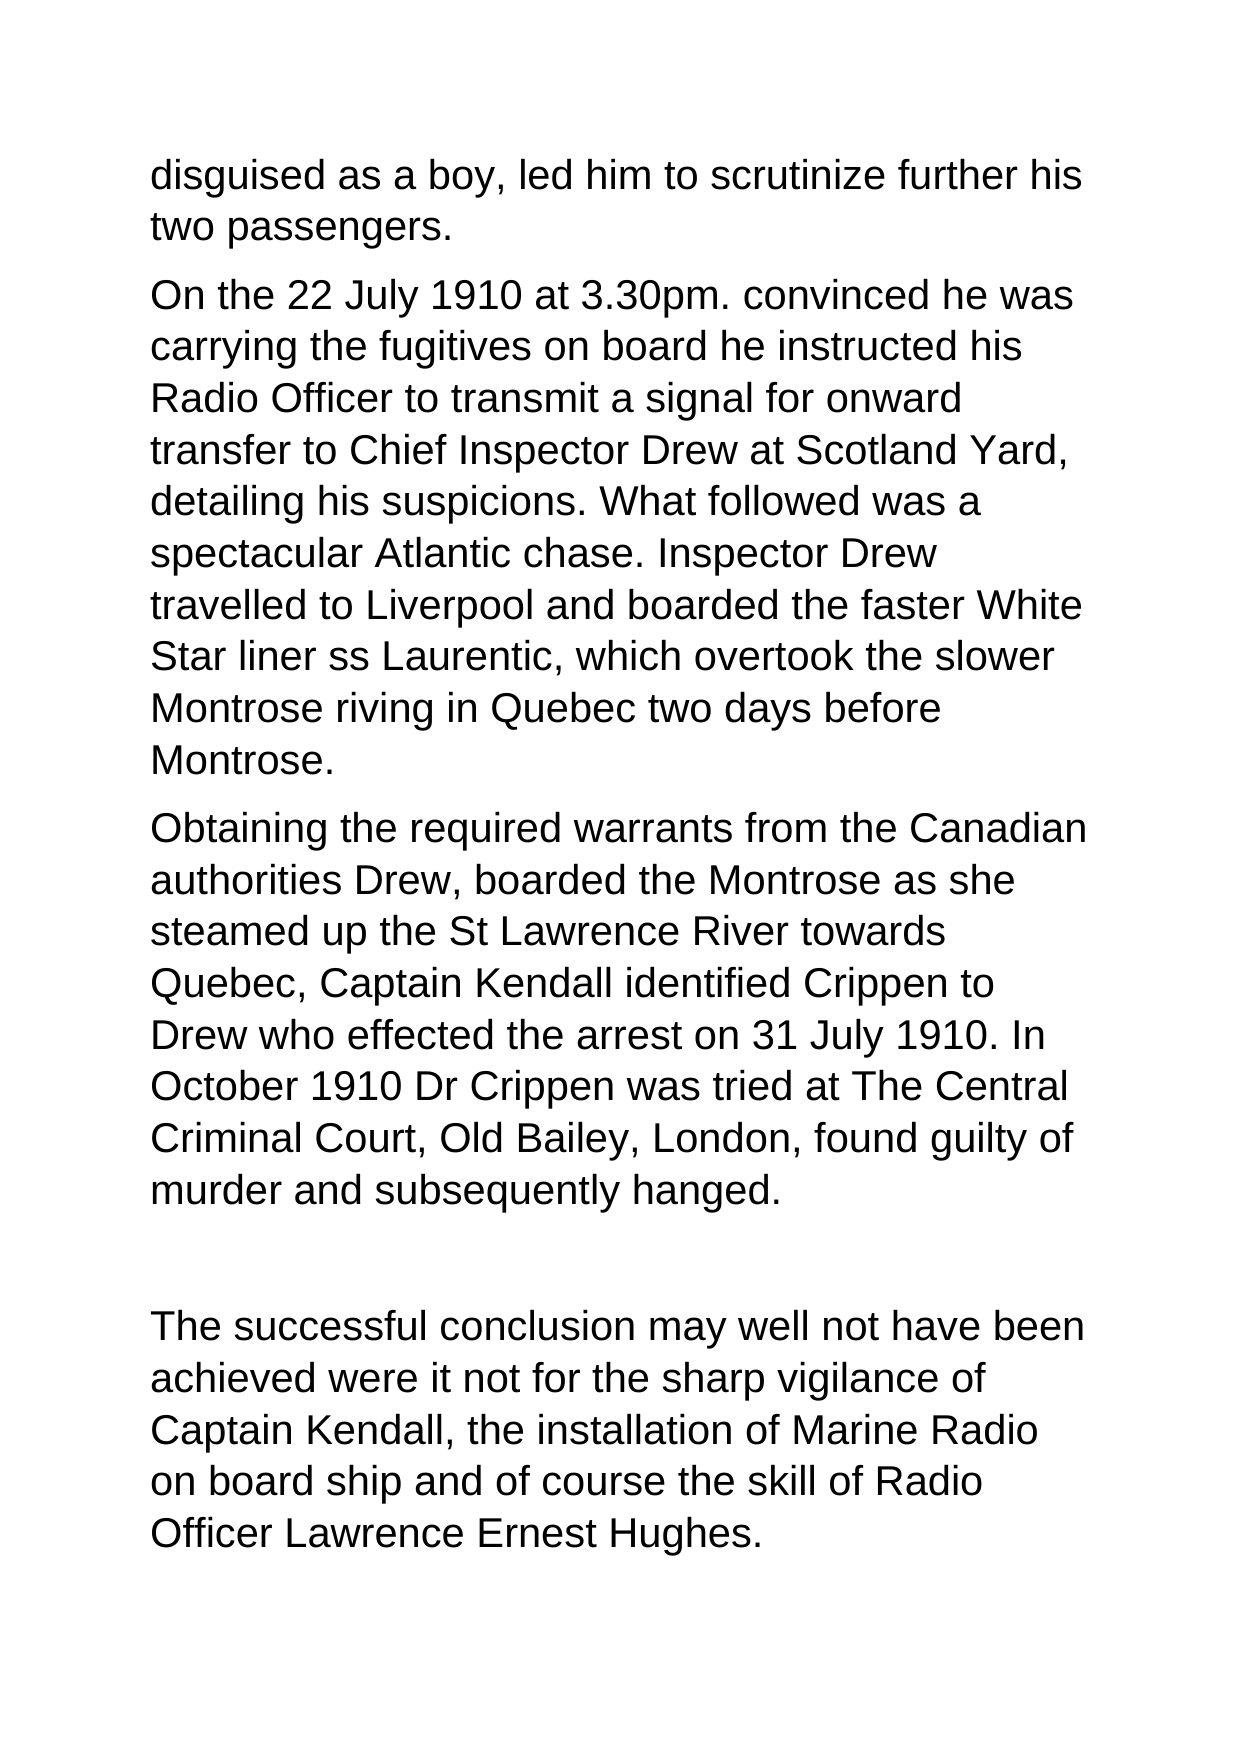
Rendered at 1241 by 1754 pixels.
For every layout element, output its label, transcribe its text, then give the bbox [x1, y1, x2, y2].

text On the 22 July 1910 at 3.30pm. convinced he was carrying the fugitives on board he instructed his Radio Officer to transmit a signal for onward transfer to Chief Inspector Drew at Scotland Yard, detailing his suspicions. What followed was a spectacular Atlantic chase. Inspector Drew travelled to Liverpool and boarded the faster White Star liner ss Laurentic, which overtook the slower Montrose riving in Quebec two days before Montrose. [150, 270, 1090, 783]
text Obtaining the required warrants from the Canadian authorities Drew, boarded the Montrose as she steamed up the St Lawrence River towards Quebec, Captain Kendall identified Crippen to Drew who effected the arrest on 31 July 1910. In October 1910 Dr Crippen was tried at The Central Criminal Court, Old Bailey, London, found guilty of murder and subsequently hanged. [150, 803, 1090, 1213]
text The successful conclusion may well not have been achieved were it not for the sharp vigilance of Captain Kendall, the installation of Marine Radio on board ship and of course the skill of Radio Officer Lawrence Ernest Hughes. [150, 1302, 1090, 1556]
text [150, 150, 1090, 249]
